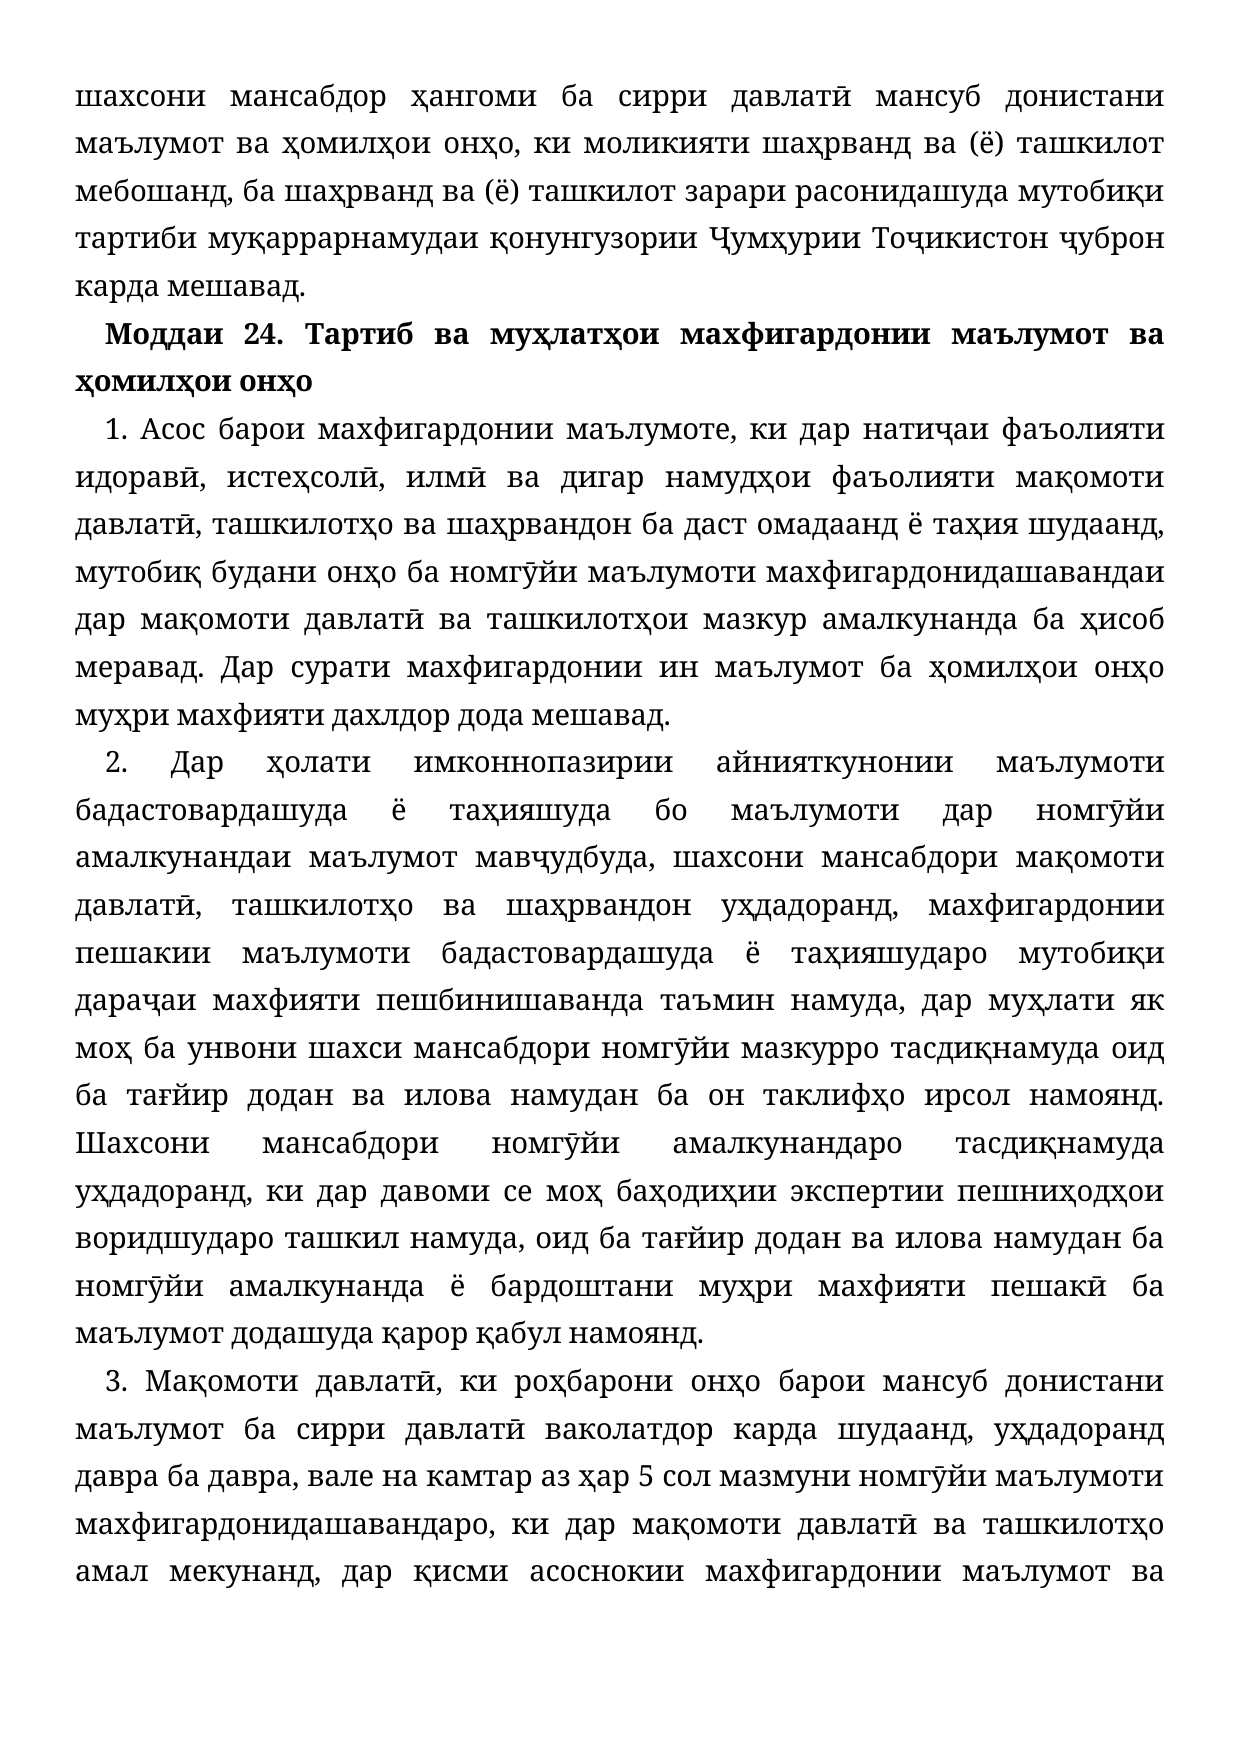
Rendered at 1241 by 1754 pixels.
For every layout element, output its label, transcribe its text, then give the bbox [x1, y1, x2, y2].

text Моддаи 24. Тартиб ва муҳлатҳои махфигардонии маълумот ва ҳомилҳои онҳо [75, 313, 1165, 400]
text 1. Асос барои махфигардонии маълумоте, ки дар натиҷаи фаъолияти идоравӣ, истеҳсолӣ, илмӣ ва дигар намудҳои фаъолияти мақомоти давлатӣ, ташкилотҳо ва шаҳрвандон ба даст омадаанд ё таҳия шудаанд, мутобиқ будани онҳо ба номгӯйи маълумоти махфигардонидашавандаи дар мақомоти давлатӣ ва ташкилотҳои мазкур амалкунанда ба ҳисоб меравад. Дар сурати махфигардонии ин маълумот ба ҳомилҳои онҳо муҳри махфияти дахлдор дода мешавад. [75, 408, 1165, 733]
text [75, 1360, 1165, 1590]
text 2. Дар ҳолати имконнопазирии айнияткунонии маълумоти бадастовардашуда ё таҳияшуда бо маълумоти дар номгӯйи амалкунандаи маълумот мавҷудбуда, шахсони мансабдори мақомоти давлатӣ, ташкилотҳо ва шаҳрвандон уҳдадоранд, махфигардонии пешакии маълумоти бадастовардашуда ё таҳияшударо мутобиқи дараҷаи махфияти пешбинишаванда таъмин намуда, дар муҳлати як моҳ ба унвони шахси мансабдори номгӯйи мазкурро тасдиқнамуда оид ба тағйир додан ва илова намудан ба он таклифҳо ирсол намоянд. Шахсони мансабдори номгӯйи амалкунандаро тасдиқнамуда уҳдадоранд, ки дар давоми се моҳ баҳодиҳии экспертии пешниҳодҳои воридшударо ташкил намуда, оид ба тағйир додан ва илова намудан ба номгӯйи амалкунанда ё бардоштани муҳри махфияти пешакӣ ба маълумот додашуда қарор қабул намоянд. [75, 741, 1165, 1352]
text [75, 75, 1165, 305]
